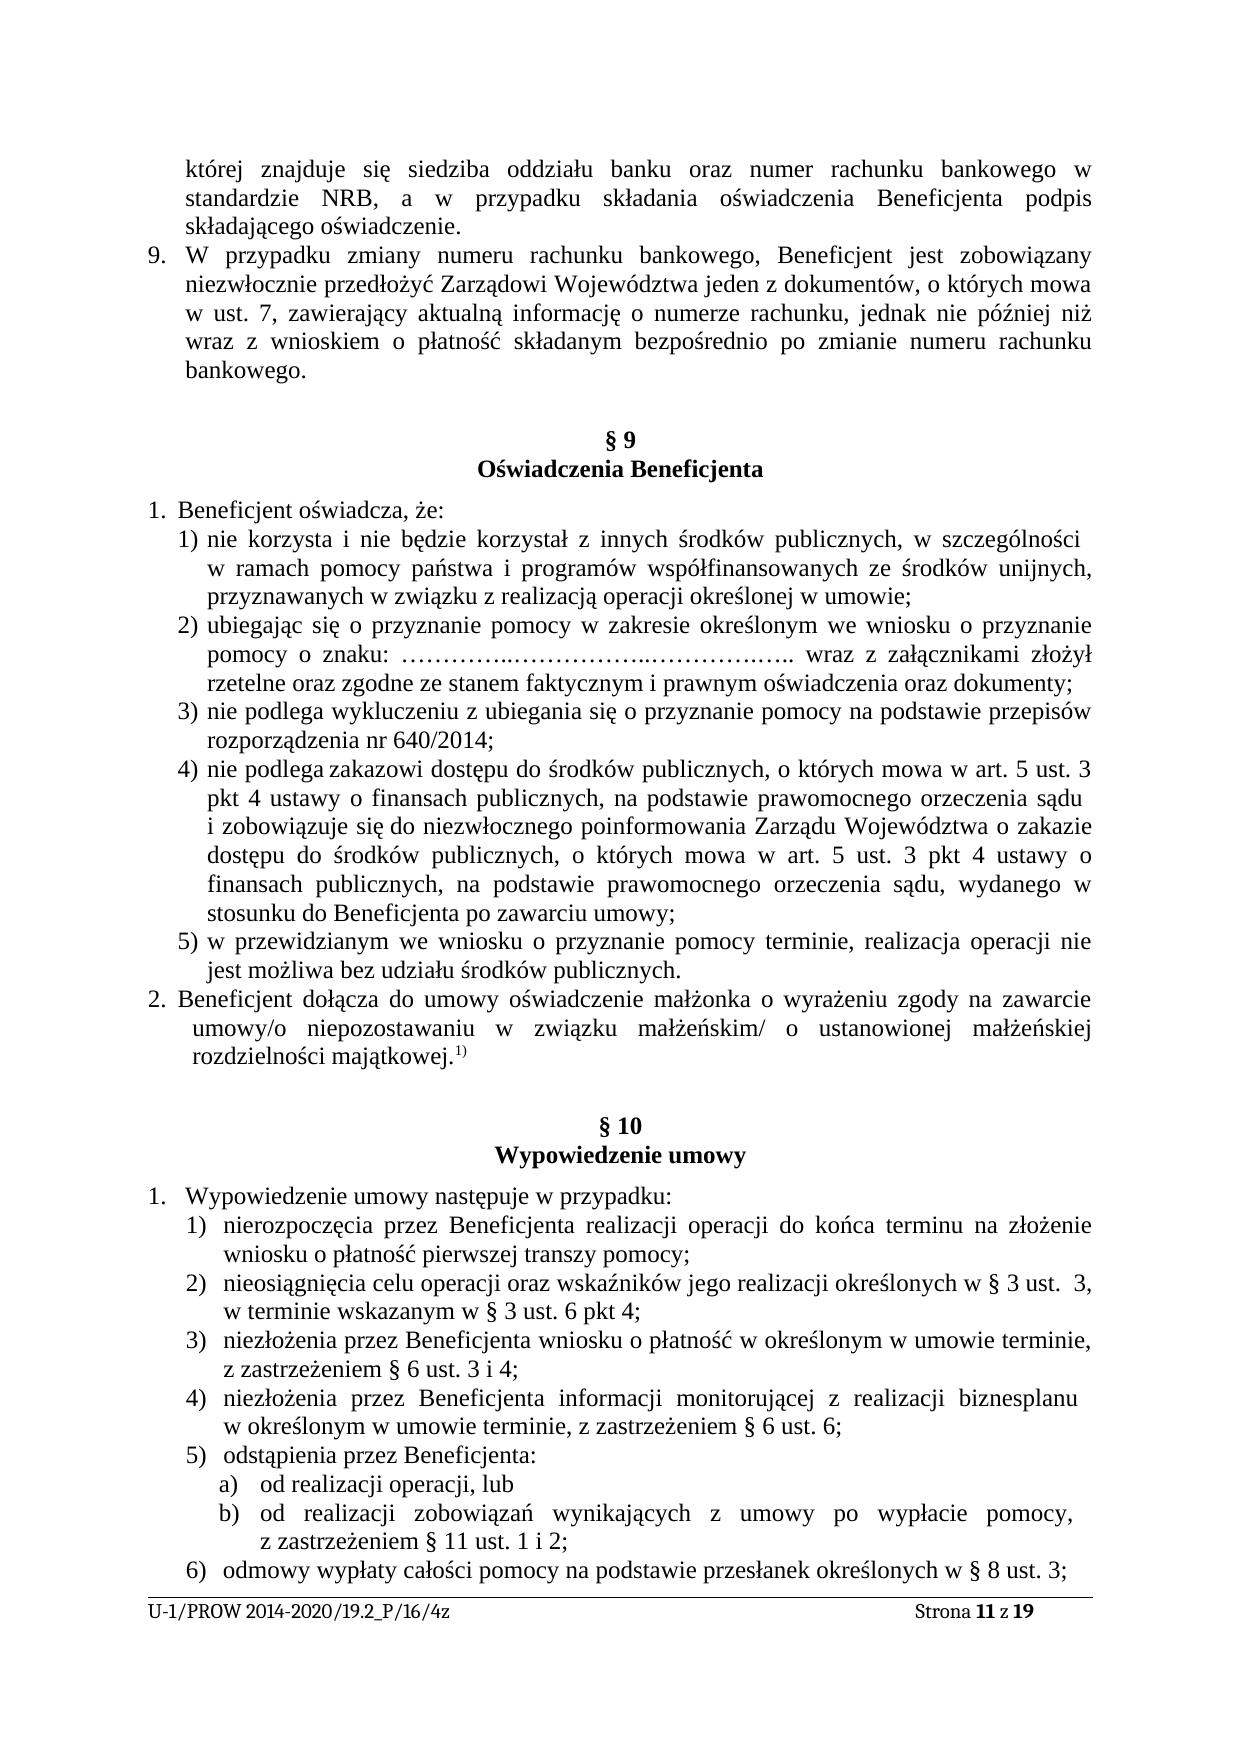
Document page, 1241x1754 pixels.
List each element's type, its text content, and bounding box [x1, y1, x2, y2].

list nierozpoczęcia przez Beneficjenta realizacji operacji do końca terminu na złożenie wniosku o płatność pierwszej transzy pomocy; [186, 1210, 1093, 1268]
list od realizacji operacji, lub [218, 1469, 1093, 1498]
list nie podlega wykluczeniu z ubiegania się o przyznanie pomocy na podstawie przepisów rozporządzenia nr 640/2014; [177, 696, 1093, 754]
list Beneficjent dołącza do umowy oświadczenie małżonka o wyrażeniu zgody na zawarcie umowy/o niepozostawaniu w związku małżeńskim/ o ustanowionej małżeńskiej rozdzielności majątkowej.1) [148, 984, 1093, 1070]
list ubiegając się o przyznanie pomocy w zakresie określonym we wniosku o przyznanie pomocy o znaku: …………..……………..………….….. wraz z załącznikami złożył rzetelne oraz zgodne ze stanem faktycznym i prawnym oświadczenia oraz dokumenty; [177, 610, 1093, 696]
list W przypadku zmiany numeru rachunku bankowego, Beneficjent jest zobowiązany niezwłocznie przedłożyć Zarządowi Województwa jeden z dokumentów, o których mowa w ust. 7, zawierający aktualną informację o numerze rachunku, jednak nie później niż wraz z wnioskiem o płatność składanym bezpośrednio po zmianie numeru rachunku bankowego. [148, 240, 1093, 384]
list odmowy wypłaty całości pomocy na podstawie przesłanek określonych w § 8 ust. 3; [186, 1555, 1093, 1584]
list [148, 154, 1093, 240]
list od realizacji zobowiązań wynikających z umowy po wypłacie pomocy, z zastrzeżeniem § 11 ust. 1 i 2; [218, 1498, 1093, 1555]
list odstąpienia przez Beneficjenta: [186, 1440, 1093, 1469]
list nie korzysta i nie będzie korzystał z innych środków publicznych, w szczególności w ramach pomocy państwa i programów współfinansowanych ze środków unijnych, przyznawanych w związku z realizacją operacji określonej w umowie; [177, 524, 1093, 610]
list Wypowiedzenie umowy następuje w przypadku: [148, 1181, 1093, 1210]
list niezłożenia przez Beneficjenta informacji monitorującej z realizacji biznesplanu w określonym w umowie terminie, z zastrzeżeniem § 6 ust. 6; [186, 1383, 1093, 1440]
list Beneficjent oświadcza, że: [148, 495, 1093, 524]
list nieosiągnięcia celu operacji oraz wskaźników jego realizacji określonych w § 3 ust. 3, w terminie wskazanym w § 3 ust. 6 pkt 4; [186, 1268, 1093, 1325]
text § 10 [148, 1111, 1093, 1140]
text § 9 [148, 425, 1093, 454]
list w przewidzianym we wniosku o przyznanie pomocy terminie, realizacja operacji nie jest możliwa bez udziału środków publicznych. [177, 926, 1093, 984]
text Oświadczenia Beneficjenta [148, 454, 1093, 483]
list nie podlega zakazowi dostępu do środków publicznych, o których mowa w art. 5 ust. 3 pkt 4 ustawy o finansach publicznych, na podstawie prawomocnego orzeczenia sądu i zobowiązuje się do niezwłocznego poinformowania Zarządu Województwa o zakazie dostępu do środków publicznych, o których mowa w art. 5 ust. 3 pkt 4 ustawy o finansach publicznych, na podstawie prawomocnego orzeczenia sądu, wydanego w stosunku do Beneficjenta po zawarciu umowy; [177, 754, 1093, 926]
text Wypowiedzenie umowy [148, 1140, 1093, 1169]
list niezłożenia przez Beneficjenta wniosku o płatność w określonym w umowie terminie, z zastrzeżeniem § 6 ust. 3 i 4; [186, 1325, 1093, 1383]
